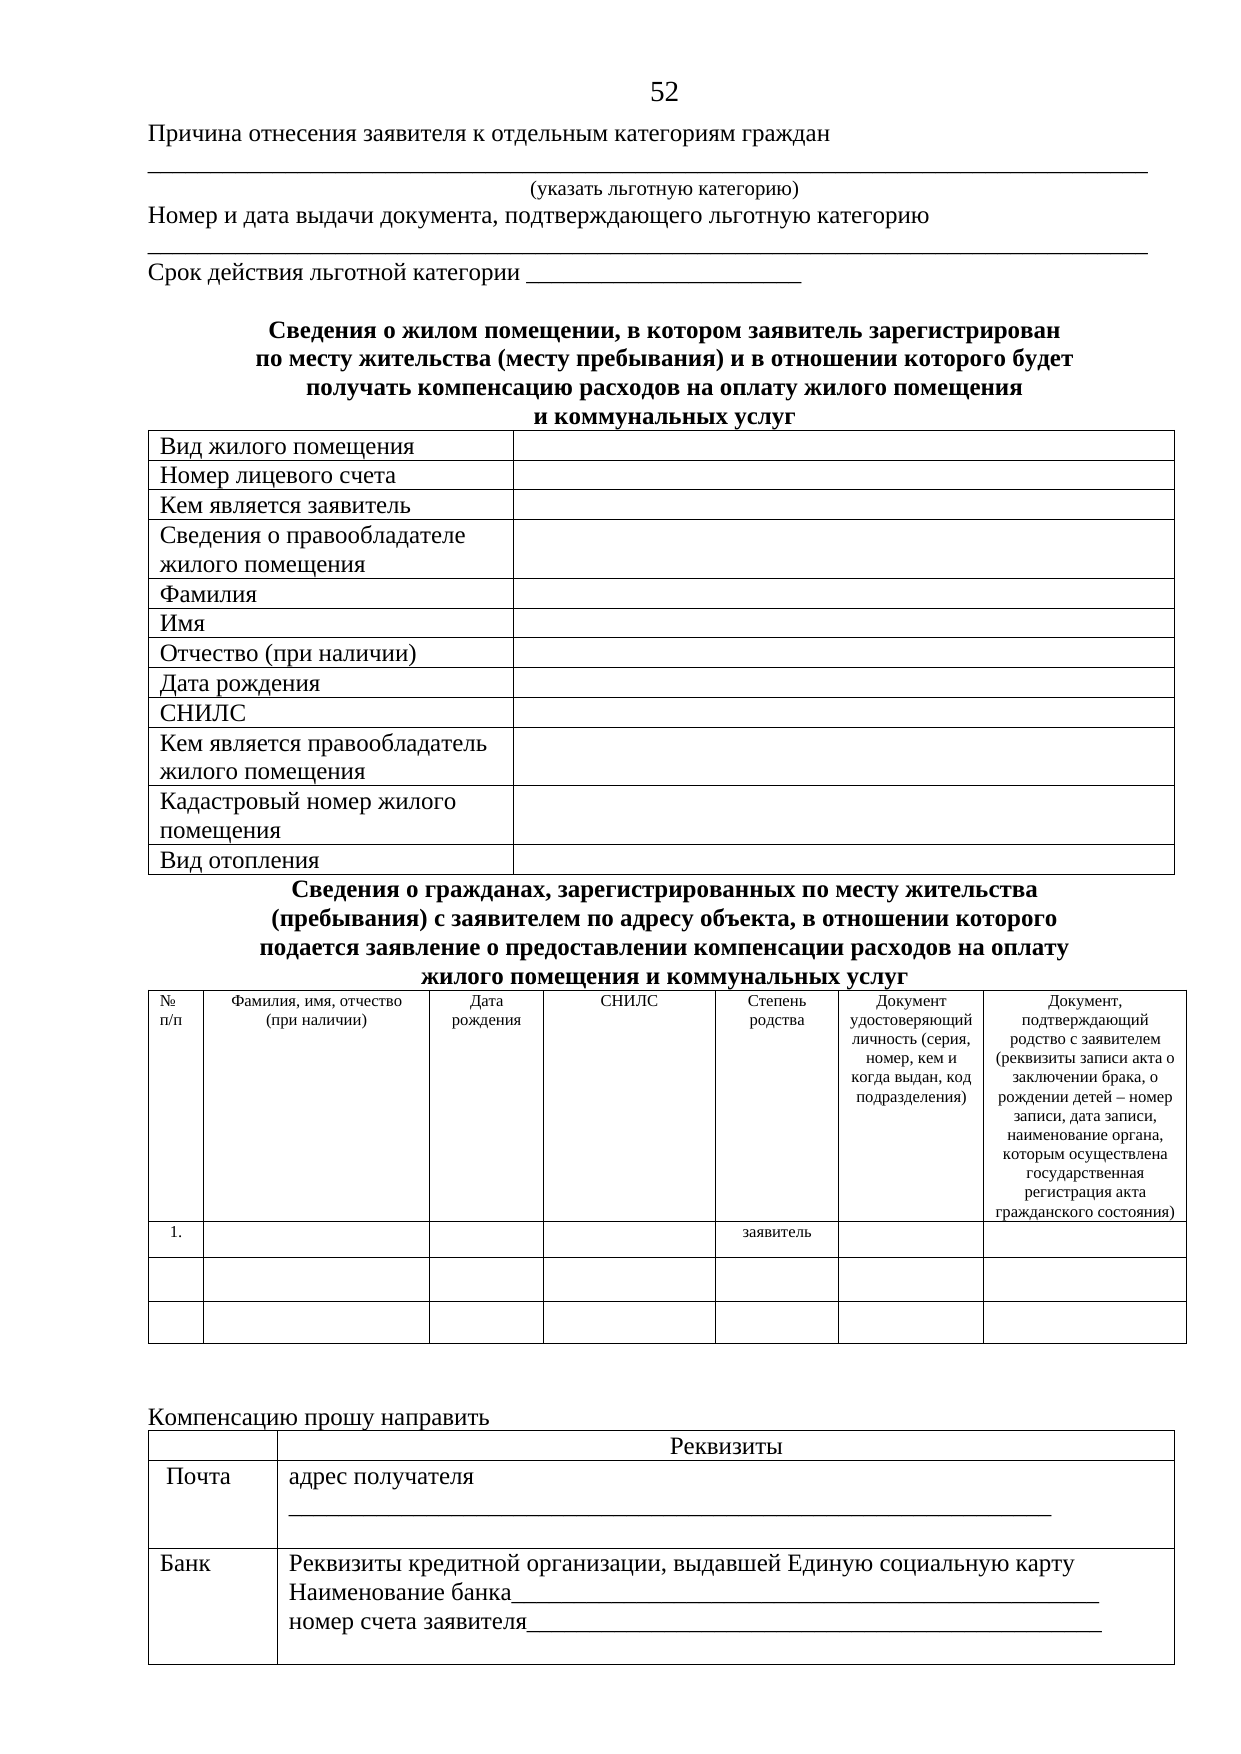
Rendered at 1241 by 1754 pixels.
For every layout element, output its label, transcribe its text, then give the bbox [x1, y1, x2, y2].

table_cell [544, 1222, 715, 1257]
table_header [149, 1431, 277, 1460]
table_header [514, 431, 1174, 459]
table_cell [514, 845, 1174, 873]
table_cell [514, 668, 1174, 697]
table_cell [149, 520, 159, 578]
text получать компенсацию расходов на оплату жилого помещения [148, 372, 1181, 401]
table_header Реквизиты [278, 1431, 1174, 1460]
table_header № п/п [149, 991, 203, 1221]
table_cell [514, 786, 1174, 844]
table_cell [984, 1258, 1186, 1301]
table_header Вид жилого помещения [149, 431, 513, 459]
table_cell заявитель [716, 1222, 838, 1257]
table_header СНИЛС [544, 991, 715, 1221]
table_cell [149, 1258, 203, 1301]
table_cell [430, 1258, 543, 1301]
table_cell [204, 1222, 429, 1257]
table_header Документ, подтверждающий родство с заявителем (реквизиты записи акта о заключении брака, о рождении детей – номер записи, дата записи, наименование органа, которым осуществлена государственная регистрация акта гражданского состояния) [984, 991, 1186, 1221]
table_cell [149, 1302, 203, 1343]
table_cell [514, 728, 1174, 785]
table_cell Банк [149, 1549, 277, 1663]
text ________________________________________________________________________________ [148, 228, 1181, 257]
text Сведения о жилом помещении, в котором заявитель зарегистрирован [148, 315, 1181, 343]
table_cell [430, 1222, 543, 1257]
table_header Степень родства [716, 991, 838, 1221]
table_cell [204, 1258, 429, 1301]
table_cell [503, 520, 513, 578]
table_cell Имя [149, 609, 513, 637]
table_cell [514, 490, 1174, 519]
table_cell Кем является заявитель [149, 490, 513, 519]
text (пребывания) с заявителем по адресу объекта, в отношении которого [148, 903, 1181, 932]
table_cell [839, 1222, 983, 1257]
table_cell СНИЛС [149, 698, 513, 727]
text Сведения о гражданах, зарегистрированных по месту жительства [148, 874, 1181, 903]
table_cell [716, 1302, 838, 1343]
table_cell [514, 638, 1174, 667]
table_header Фамилия, имя, отчество (при наличии) [204, 991, 429, 1221]
table_cell Фамилия [149, 579, 513, 607]
text Номер и дата выдачи документа, подтверждающего льготную категорию [148, 200, 1181, 228]
table_cell Дата рождения [149, 668, 513, 697]
table_cell [514, 520, 1174, 578]
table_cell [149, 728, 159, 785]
table_cell [514, 461, 1174, 489]
text по месту жительства (месту пребывания) и в отношении которого будет [148, 343, 1181, 372]
text жилого помещения и коммунальных услуг [148, 961, 1181, 989]
table_cell Номер лицевого счета [149, 461, 513, 489]
table_cell [984, 1302, 1186, 1343]
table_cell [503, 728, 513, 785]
text Компенсацию прошу направить [148, 1402, 1181, 1430]
table_cell адрес получателя _____________________________________________________________ [278, 1461, 1174, 1547]
table_cell [839, 1258, 983, 1301]
table_cell [544, 1258, 715, 1301]
text подается заявление о предоставлении компенсации расходов на оплату [148, 932, 1181, 961]
table_cell [514, 609, 1174, 637]
text ________________________________________________________________________________ [148, 147, 1181, 176]
table_cell 1. [149, 1222, 203, 1257]
table_cell [716, 1258, 838, 1301]
table_cell [514, 579, 1174, 607]
table_cell Реквизиты кредитной организации, выдавшей Единую социальную карту Наименование банка_______________________________________________ номер счета заявителя______________________________________________ [278, 1549, 1174, 1663]
table_cell Почта [149, 1461, 277, 1547]
table_cell Отчество (при наличии) [149, 638, 513, 667]
table_cell [204, 1302, 429, 1343]
table_cell Кадастровый номер жилого помещения [149, 786, 513, 844]
text Срок действия льготной категории ______________________ [148, 257, 1181, 286]
text (указать льготную категорию) [148, 176, 1181, 200]
table_cell Вид отопления [149, 845, 513, 873]
text Причина отнесения заявителя к отдельным категориям граждан [148, 118, 1181, 147]
table_cell [984, 1222, 1186, 1257]
table_cell [544, 1302, 715, 1343]
text и коммунальных услуг [148, 401, 1181, 430]
table_cell [430, 1302, 543, 1343]
table_header Документ удостоверяющий личность (серия, номер, кем и когда выдан, код подразделения) [839, 991, 983, 1221]
table_cell [839, 1302, 983, 1343]
table_cell [514, 698, 1174, 727]
table_header Дата рождения [430, 991, 543, 1221]
